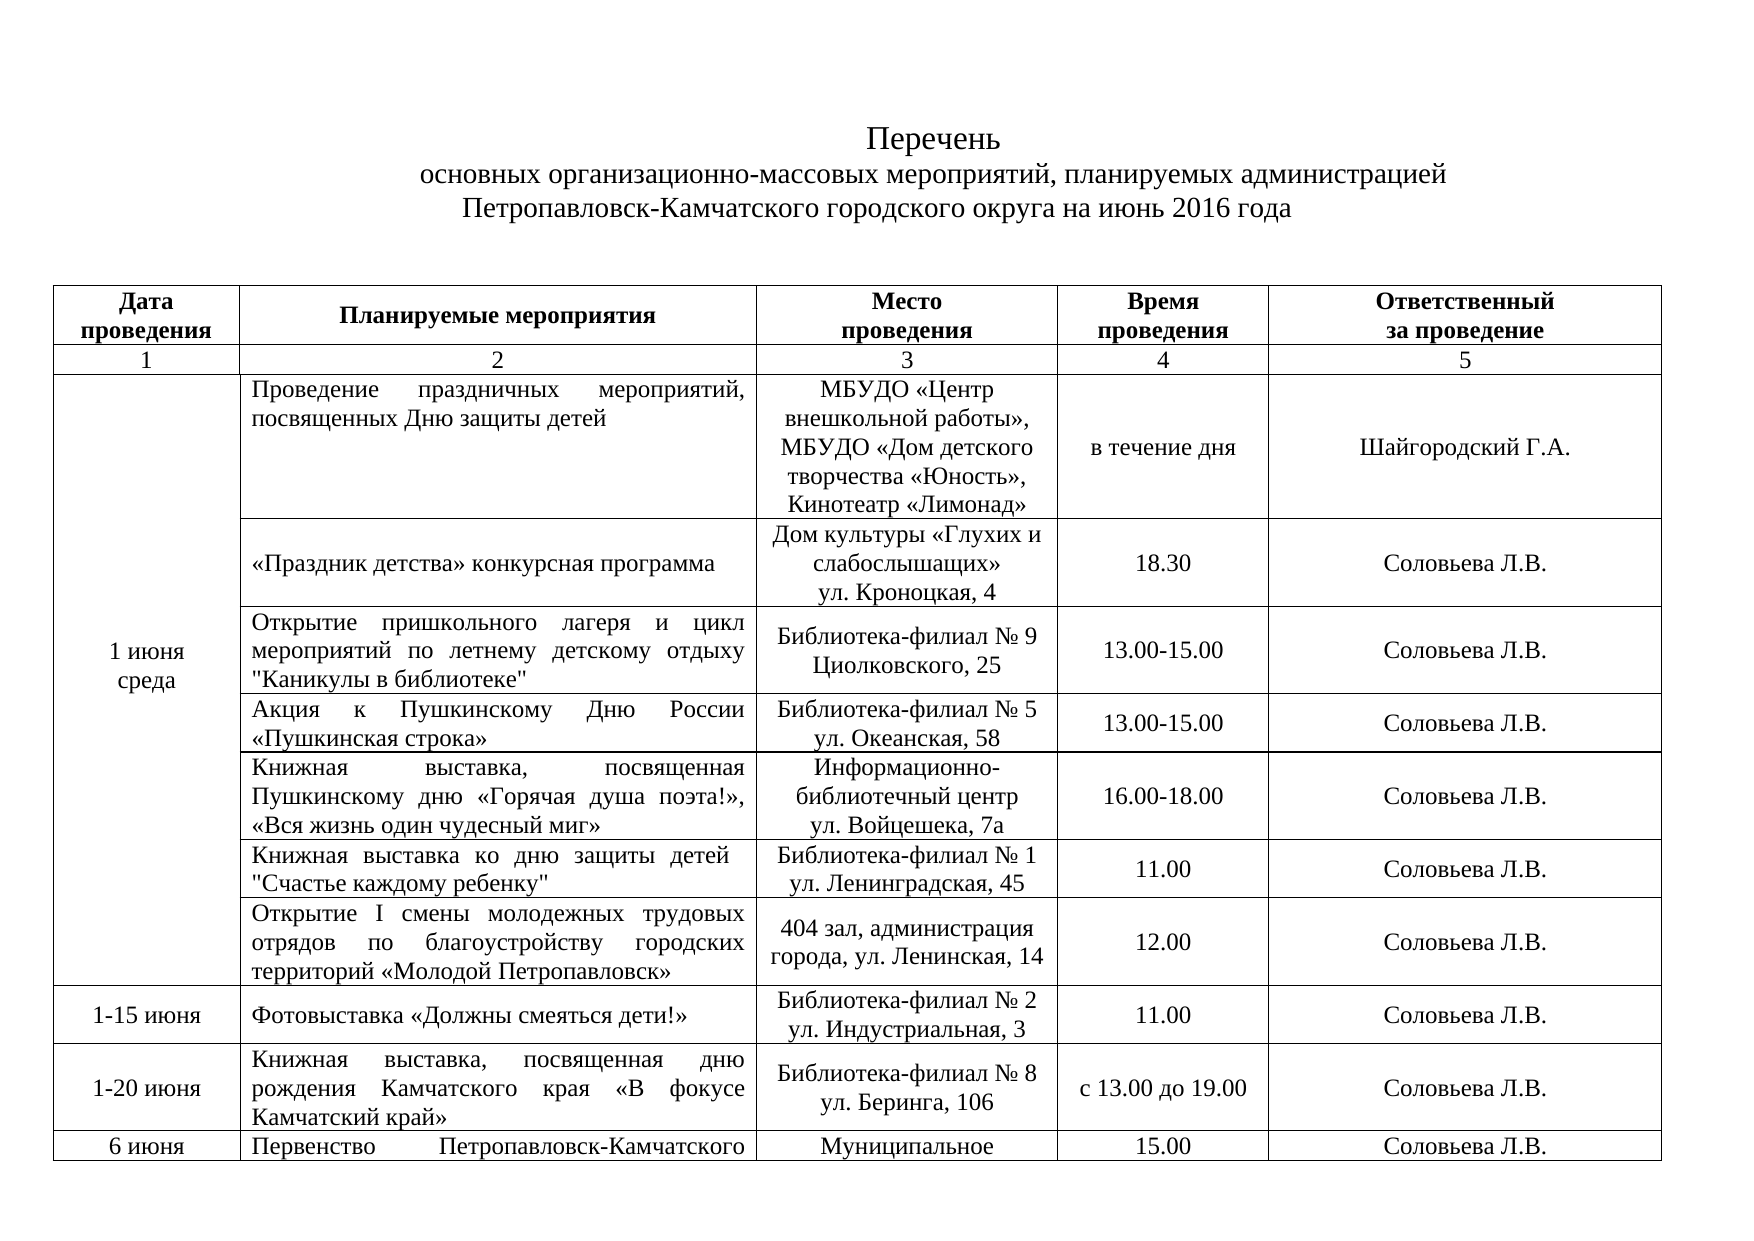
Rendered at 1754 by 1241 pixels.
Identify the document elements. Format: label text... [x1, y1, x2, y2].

table_cell Шайгородский Г.А. [1269, 375, 1661, 518]
table_cell 12.00 [1058, 898, 1268, 984]
table_cell Открытие I смены молодежных трудовых отрядов по благоустройству городских территорий «Молодой Петропавловск» [241, 898, 756, 984]
table_cell Книжная выставка, посвященная дню рождения Камчатского края «В фокусе Камчатский край» [241, 1044, 756, 1130]
table_cell Фотовыставка «Должны смеяться дети!» [241, 986, 756, 1043]
table_cell Библиотека-филиал № 2 ул. Индустриальная, 3 [757, 986, 1057, 1043]
table_cell Открытие пришкольного лагеря и цикл мероприятий по летнему детскому отдыху "Каникулы в библиотеке" [241, 607, 756, 693]
table_cell 16.00-18.00 [1058, 753, 1268, 839]
table_cell Соловьева Л.В. [1269, 607, 1661, 693]
table_cell Соловьева Л.В. [1269, 753, 1661, 839]
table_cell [241, 1131, 756, 1160]
text Перечень [89, 118, 1665, 156]
table_cell Проведение праздничных мероприятий, посвященных Дню защиты детей [241, 375, 756, 518]
table_cell Соловьева Л.В. [1269, 519, 1661, 606]
table_cell 2 [240, 345, 756, 373]
table_cell Книжная выставка, посвященная Пушкинскому дню «Горячая душа поэта!», «Вся жизнь один чудесный миг» [241, 753, 756, 839]
table_cell Книжная выставка ко дню защиты детей "Счастье каждому ребенку" [241, 840, 756, 897]
table_cell 1-20 июня [54, 1044, 240, 1130]
table_cell Соловьева Л.В. [1269, 694, 1661, 751]
table_cell 6 июня четверг [54, 1131, 240, 1160]
table_cell «Праздник детства» конкурсная программа [241, 519, 756, 606]
table_cell 11.00 [1058, 986, 1268, 1043]
table_cell в течение дня [1058, 375, 1268, 518]
table_header Планируемые мероприятия [240, 286, 756, 344]
table_cell Библиотека-филиал № 5 ул. Океанская, 58 [757, 694, 1057, 751]
table_cell Соловьева Л.В. [1269, 986, 1661, 1043]
table_cell 4 [1058, 345, 1268, 373]
table_cell 5 [1269, 345, 1661, 373]
table_header Место проведения [757, 286, 1057, 344]
table_header Время проведения [1058, 286, 1268, 344]
table_cell 13.00-15.00 [1058, 607, 1268, 693]
table_cell Библиотека-филиал № 1 ул. Ленинградская, 45 [757, 840, 1057, 897]
table_cell Соловьева Л.В. [1269, 898, 1661, 984]
text Петропавловск-Камчатского городского округа на июнь 2016 года [89, 190, 1665, 223]
table_cell 18.30 [1058, 519, 1268, 606]
table_cell с 13.00 до 19.00 [1058, 1044, 1268, 1130]
table_cell 15.00 [1058, 1131, 1268, 1160]
table_cell 3 [757, 345, 1057, 373]
table_cell 404 зал, администрация города, ул. Ленинская, 14 [757, 898, 1057, 984]
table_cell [757, 1131, 1057, 1160]
table_cell 1-15 июня [54, 986, 240, 1043]
table_cell Дом культуры «Глухих и слабослышащих» ул. Кроноцкая, 4 [757, 519, 1057, 606]
table_cell Информационно-библиотечный центр ул. Войцешека, 7а [757, 753, 1057, 839]
table_cell Соловьева Л.В. [1269, 1131, 1661, 1160]
table_cell Библиотека-филиал № 8 ул. Беринга, 106 [757, 1044, 1057, 1130]
table_cell 13.00-15.00 [1058, 694, 1268, 751]
table_cell Соловьева Л.В. [1269, 840, 1661, 897]
table_cell Соловьева Л.В. [1269, 1044, 1661, 1130]
text основных организационно-массовых мероприятий, планируемых администрацией [89, 156, 1665, 190]
table_cell Акция к Пушкинскому Дню России «Пушкинская строка» [241, 694, 756, 751]
table_cell МБУДО «Центр внешкольной работы», МБУДО «Дом детского творчества «Юность», Кинотеатр «Лимонад» [757, 375, 1057, 518]
table_header Ответственный за проведение [1269, 286, 1661, 344]
table_cell 1 [54, 345, 239, 373]
table_cell 11.00 [1058, 840, 1268, 897]
table_header Дата проведения [54, 286, 239, 344]
table_cell 1 июня среда [54, 375, 240, 984]
table_cell Библиотека-филиал № 9 Циолковского, 25 [757, 607, 1057, 693]
